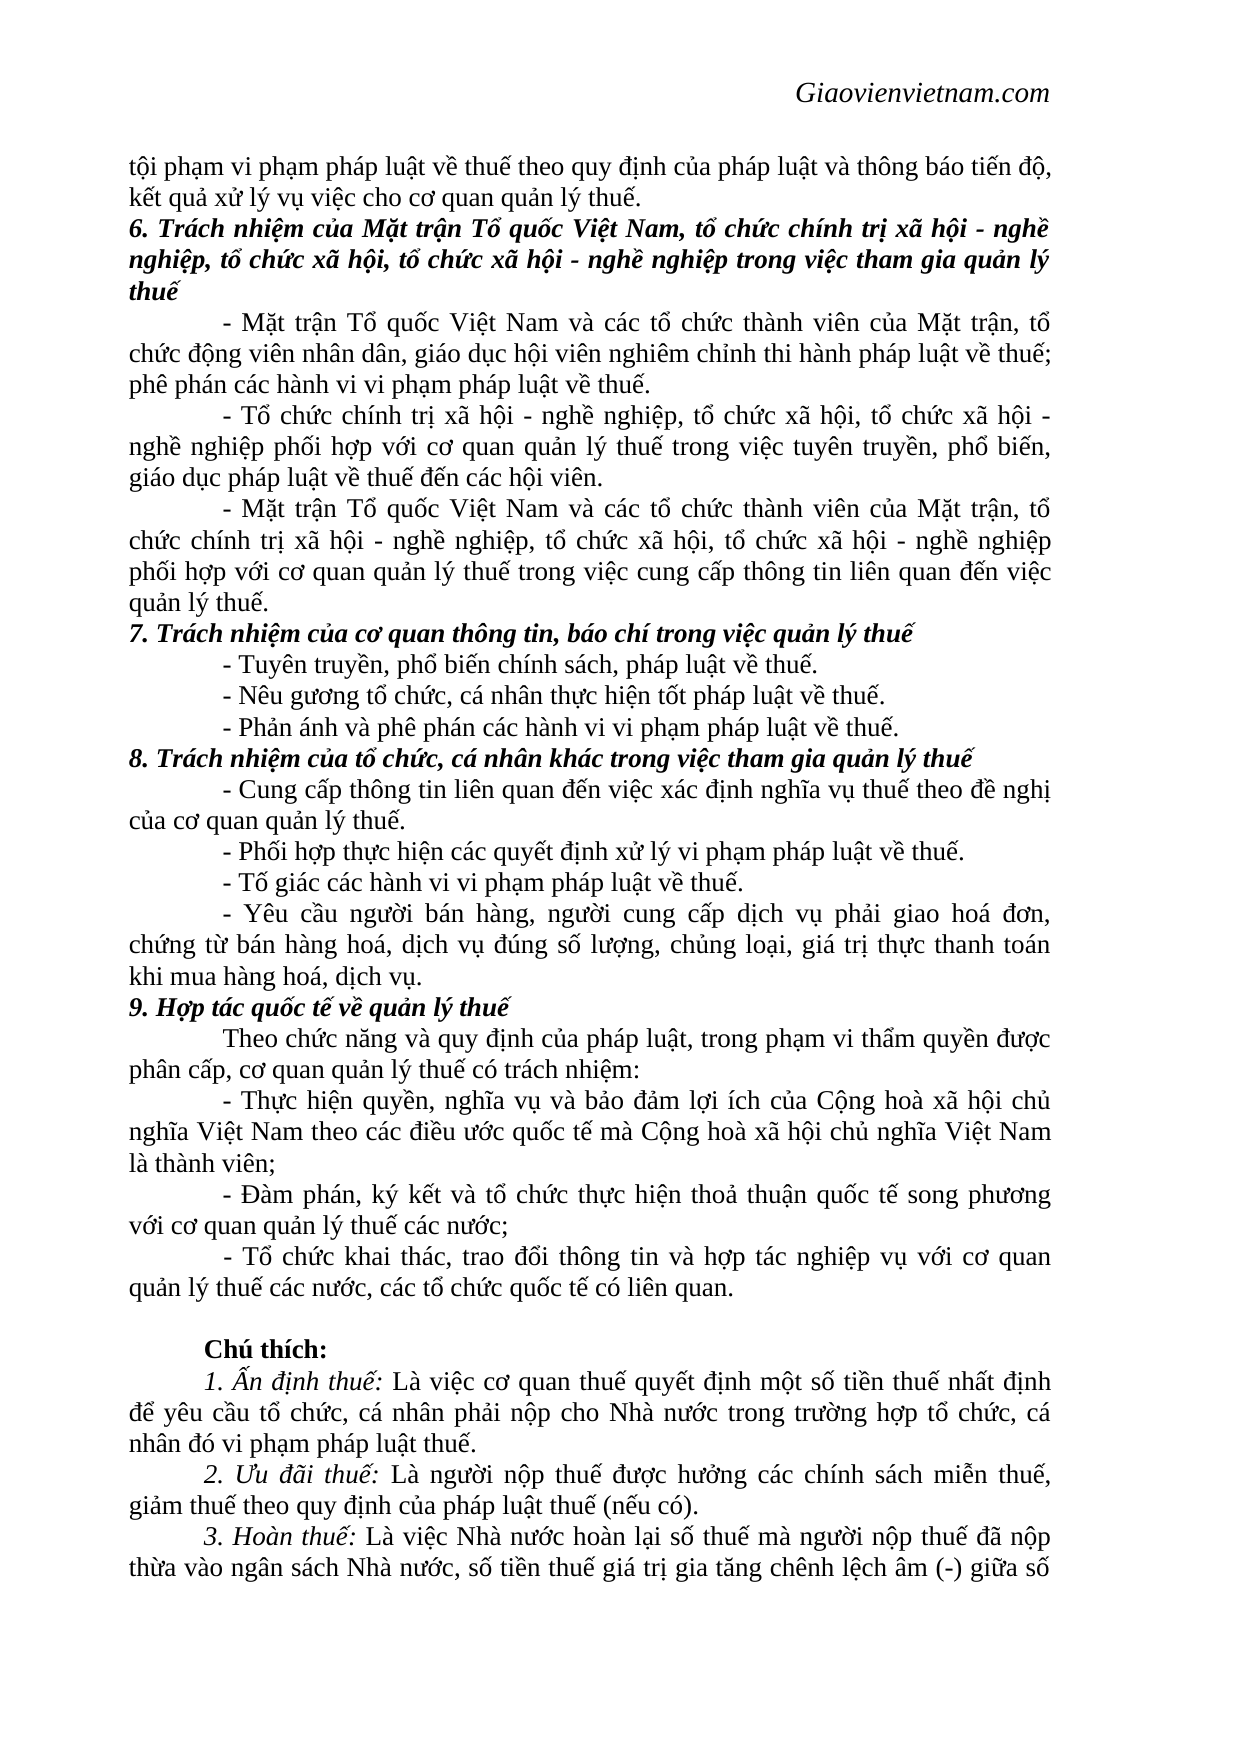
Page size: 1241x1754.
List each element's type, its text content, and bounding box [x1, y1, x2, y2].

text - Thực hiện quyền, nghĩa vụ và bảo đảm lợi ích của Cộng hoà xã hội chủ nghĩa Việt Nam theo các điều ước quốc tế mà Cộng hoà xã hội chủ nghĩa Việt Nam là thành viên; [128, 1084, 1053, 1178]
text 2. Ưu đãi thuế: Là người nộp thuế được hưởng các chính sách miễn thuế, giảm thuế theo quy định của pháp luật thuế (nếu có). [128, 1458, 1053, 1520]
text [128, 1520, 1053, 1583]
text 7. Trách nhiệm của cơ quan thông tin, báo chí trong việc quản lý thuế [128, 617, 1053, 648]
text - Đàm phán, ký kết và tổ chức thực hiện thoả thuận quốc tế song phương với cơ quan quản lý thuế các nước; [128, 1178, 1053, 1240]
text Chú thích: [128, 1333, 1053, 1365]
text - Phản ánh và phê phán các hành vi vi phạm pháp luật về thuế. [128, 711, 1053, 742]
text Theo chức năng và quy định của pháp luật, trong phạm vi thẩm quyền được phân cấp, cơ quan quản lý thuế có trách nhiệm: [128, 1022, 1053, 1084]
text 1. Ấn định thuế: Là việc cơ quan thuế quyết định một số tiền thuế nhất định để yêu cầu tổ chức, cá nhân phải nộp cho Nhà nước trong trường hợp tổ chức, cá nhân đó vi phạm pháp luật thuế. [128, 1365, 1053, 1458]
text - Cung cấp thông tin liên quan đến việc xác định nghĩa vụ thuế theo đề nghị của cơ quan quản lý thuế. [128, 773, 1053, 835]
text - Phối hợp thực hiện các quyết định xử lý vi phạm pháp luật về thuế. [128, 835, 1053, 866]
text - Mặt trận Tổ quốc Việt Nam và các tổ chức thành viên của Mặt trận, tổ chức chính trị xã hội - nghề nghiệp, tổ chức xã hội, tổ chức xã hội - nghề nghiệp phối hợp với cơ quan quản lý thuế trong việc cung cấp thông tin liên quan đến việc quản lý thuế. [128, 493, 1053, 617]
text - Yêu cầu người bán hàng, người cung cấp dịch vụ phải giao hoá đơn, chứng từ bán hàng hoá, dịch vụ đúng số lượng, chủng loại, giá trị thực thanh toán khi mua hàng hoá, dịch vụ. [128, 897, 1053, 991]
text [128, 150, 1053, 212]
text - Tổ chức khai thác, trao đổi thông tin và hợp tác nghiệp vụ với cơ quan quản lý thuế các nước, các tổ chức quốc tế có liên quan. [128, 1240, 1053, 1302]
text - Nêu gương tổ chức, cá nhân thực hiện tốt pháp luật về thuế. [128, 679, 1053, 711]
text - Tổ chức chính trị xã hội - nghề nghiệp, tổ chức xã hội, tổ chức xã hội - nghề nghiệp phối hợp với cơ quan quản lý thuế trong việc tuyên truyền, phổ biến, giáo dục pháp luật về thuế đến các hội viên. [128, 399, 1053, 493]
text 8. Trách nhiệm của tổ chức, cá nhân khác trong việc tham gia quản lý thuế [128, 742, 1053, 773]
text - Mặt trận Tổ quốc Việt Nam và các tổ chức thành viên của Mặt trận, tổ chức động viên nhân dân, giáo dục hội viên nghiêm chỉnh thi hành pháp luật về thuế; phê phán các hành vi vi phạm pháp luật về thuế. [128, 306, 1053, 399]
text 9. Hợp tác quốc tế về quản lý thuế [128, 991, 1053, 1022]
text 6. Trách nhiệm của Mặt trận Tổ quốc Việt Nam, tổ chức chính trị xã hội - nghề nghiệp, tổ chức xã hội, tổ chức xã hội - nghề nghiệp trong việc tham gia quản lý thuế [128, 212, 1053, 306]
text - Tố giác các hành vi vi phạm pháp luật về thuế. [128, 866, 1053, 897]
text - Tuyên truyền, phổ biến chính sách, pháp luật về thuế. [128, 648, 1053, 679]
